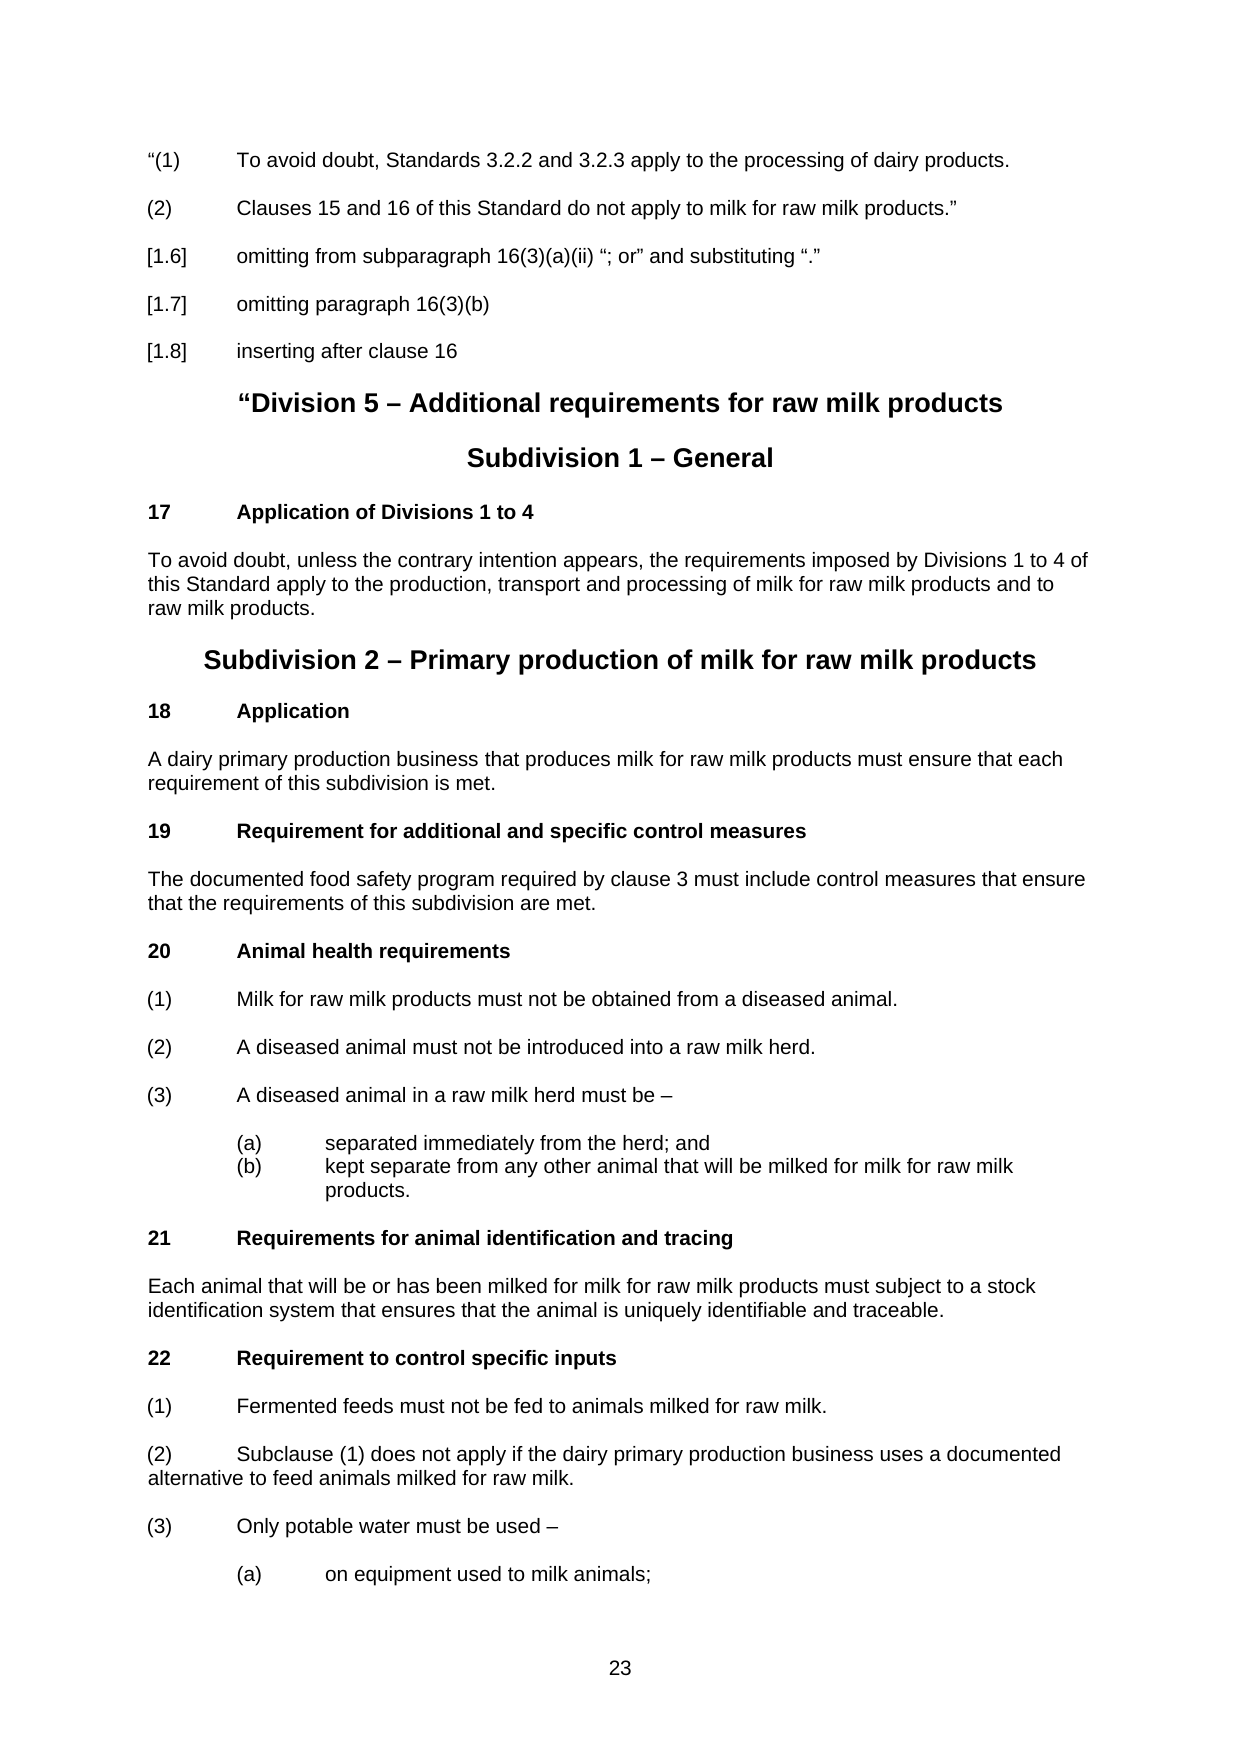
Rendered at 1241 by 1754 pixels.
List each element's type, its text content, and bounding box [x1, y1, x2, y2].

subtitle 19 Requirement for additional and specific control measures [148, 819, 1092, 843]
text A dairy primary production business that produces milk for raw milk products must ensure that each requirement of this subdivision is met. [148, 747, 1092, 795]
text (1) Milk for raw milk products must not be obtained from a diseased animal. [147, 987, 1092, 1011]
subtitle “Division 5 – Additional requirements for raw milk products [148, 387, 1092, 418]
list kept separate from any other animal that will be milked for milk for raw milk products. [236, 1154, 1092, 1202]
subtitle 20 Animal health requirements [148, 939, 1092, 963]
subtitle Subdivision 1 – General [148, 442, 1092, 474]
text (1) Fermented feeds must not be fed to animals milked for raw milk. [147, 1394, 1092, 1418]
text Each animal that will be or has been milked for milk for raw milk products must subject to a stock identification system that ensures that the animal is uniquely identifiable and traceable. [148, 1274, 1092, 1322]
text (2) Subclause (1) does not apply if the dairy primary production business uses a documented alternative to feed animals milked for raw milk. [147, 1442, 1092, 1490]
text (a) on equipment used to milk animals; [236, 1562, 1092, 1586]
text (3) A diseased animal in a raw milk herd must be – [147, 1082, 1092, 1106]
text (2) Clauses 15 and 16 of this Standard do not apply to milk for raw milk products.” [147, 196, 1092, 219]
text To avoid doubt, unless the contrary intention appears, the requirements imposed by Divisions 1 to 4 of this Standard apply to the production, transport and processing of milk for raw milk products and to raw milk products. [148, 548, 1092, 620]
subtitle 18 Application [148, 699, 1092, 723]
text (3) Only potable water must be used – [147, 1514, 1092, 1538]
text (2) A diseased animal must not be introduced into a raw milk herd. [147, 1034, 1092, 1058]
text “(1) To avoid doubt, Standards 3.2.2 and 3.2.3 apply to the processing of dairy products. [148, 148, 1092, 172]
subtitle 21 Requirements for animal identification and tracing [148, 1226, 1092, 1250]
text [1.7] omitting paragraph 16(3)(b) [147, 291, 1092, 315]
subtitle 22 Requirement to control specific inputs [148, 1346, 1092, 1370]
list separated immediately from the herd; and [236, 1130, 1092, 1154]
text [1.8] inserting after clause 16 [147, 339, 1092, 363]
subtitle Subdivision 2 – Primary production of milk for raw milk products [148, 644, 1092, 675]
subtitle 17 Application of Divisions 1 to 4 [148, 500, 1092, 524]
text The documented food safety program required by clause 3 must include control measures that ensure that the requirements of this subdivision are met. [148, 867, 1092, 915]
text [1.6] omitting from subparagraph 16(3)(a)(ii) “; or” and substituting “.” [147, 243, 1092, 267]
